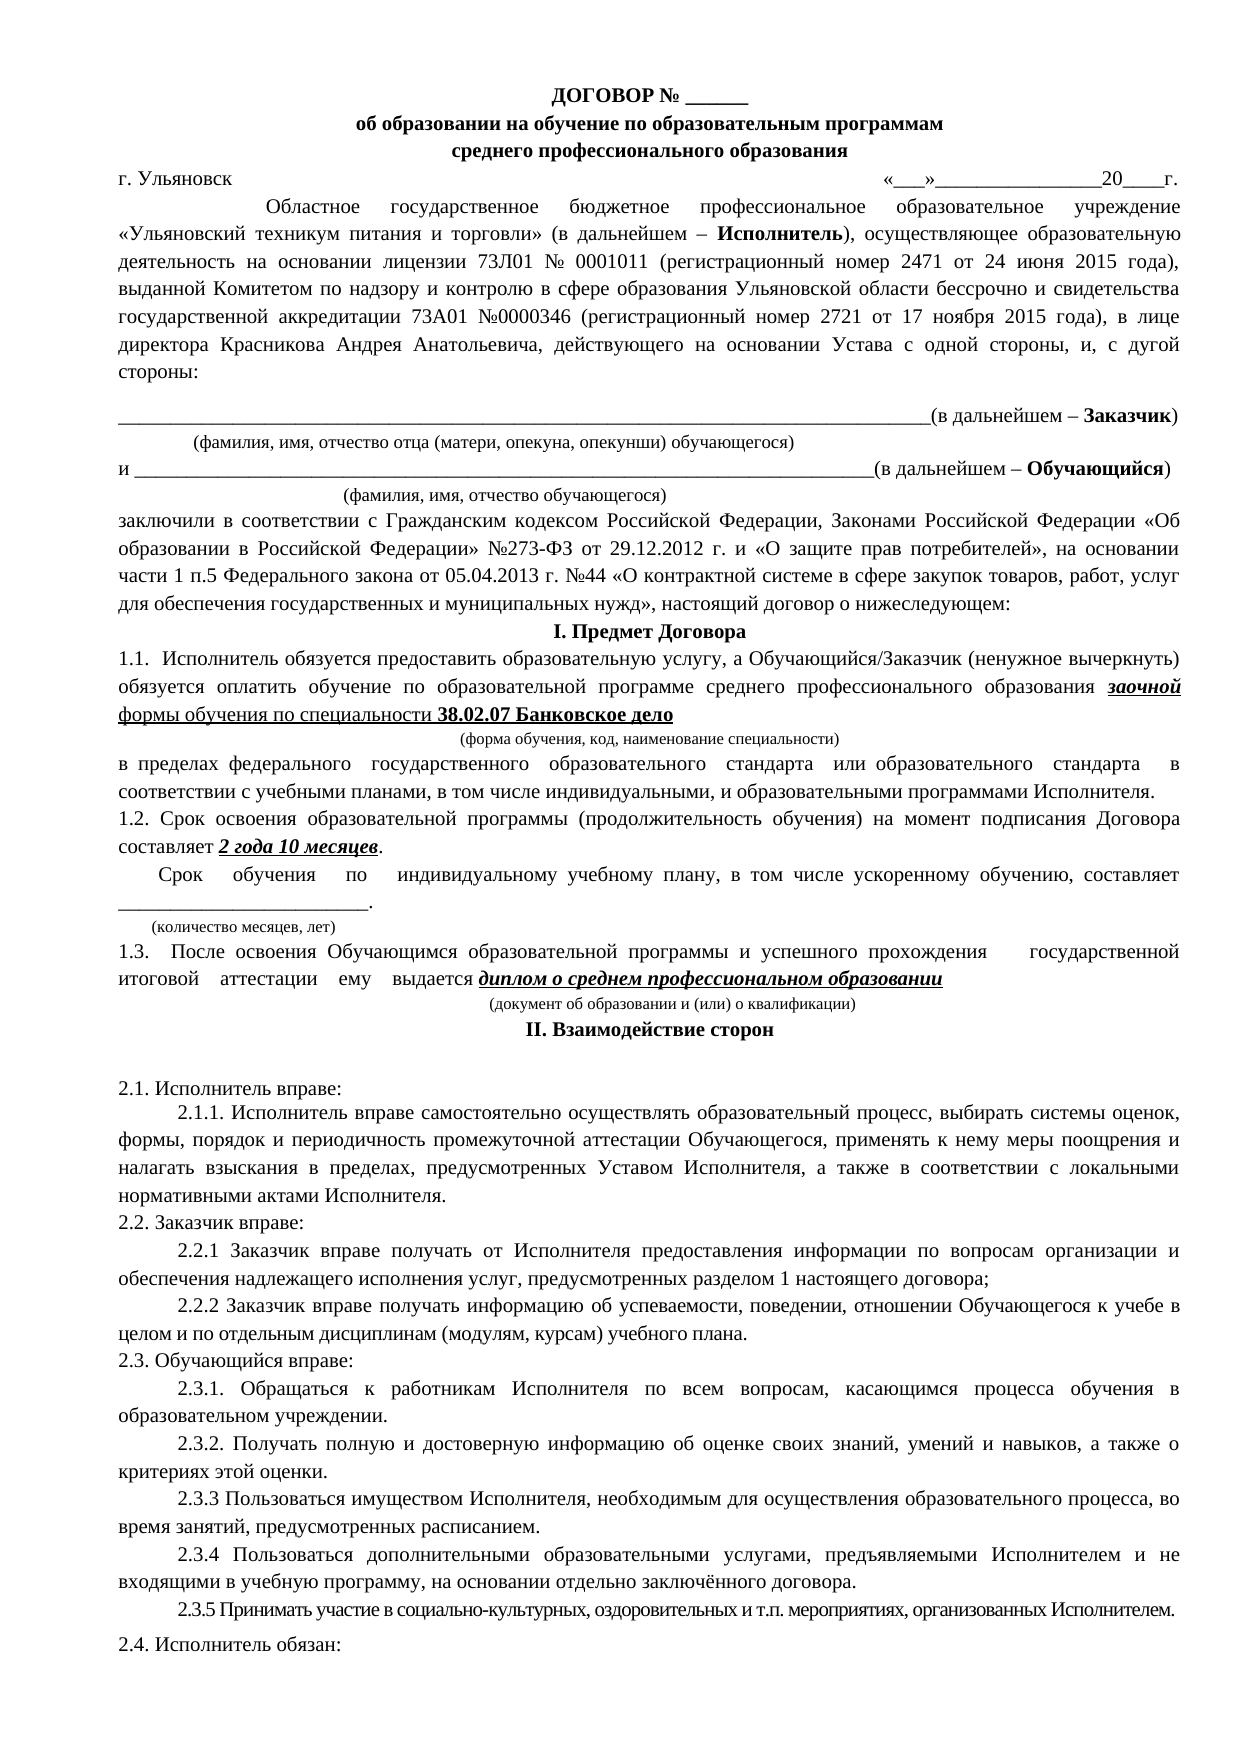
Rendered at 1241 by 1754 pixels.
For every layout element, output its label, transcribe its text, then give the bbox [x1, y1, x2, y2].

text 2.3.2. Получать полную и достоверную информацию об оценке своих знаний, умений и навыков, а также о критериях этой оценки. [118, 1431, 1181, 1483]
text 2.3.5 Принимать участие в социально-культурных, оздоровительных и т.п. мероприятиях, организованных Исполнителем. [118, 1597, 1181, 1621]
text в пределах федерального государственного образовательного стандарта или образовательного стандарта в соответствии с учебными планами, в том числе индивидуальными, и образовательными программами Исполнителя. [118, 751, 1181, 803]
text 1.3. После освоения Обучающимся образовательной программы и успешного прохождения государственной итоговой аттестации ему выдается диплом о среднем профессиональном образовании [118, 939, 1181, 990]
text 2.1. Исполнитель вправе: [118, 1076, 1181, 1100]
text ДОГОВОР № ______ об образовании на обучение по образовательным программам среднего профессионального образования [118, 83, 1181, 162]
text 2.2.1 Заказчик вправе получать от Исполнителя предоставления информации по вопросам организации и обеспечения надлежащего исполнения услуг, предусмотренных разделом 1 настоящего договора; [118, 1238, 1181, 1289]
text и _______________________________________________________________________(в дальнейшем – Обучающийся) [118, 456, 1181, 480]
text (документ об образовании и (или) о квалификации) [118, 994, 1181, 1013]
text 2.2.2 Заказчик вправе получать информацию об успеваемости, поведении, отношении Обучающегося к учебе в целом и по отдельным дисциплинам (модулям, курсам) учебного плана. [118, 1293, 1181, 1345]
text ______________________________________________________________________________(в дальнейшем – Заказчик) [118, 403, 1181, 427]
text I. Предмет Договора [118, 619, 1181, 643]
text 1.1. Исполнитель обязуется предоставить образовательную услугу, а Обучающийся/Заказчик (ненужное вычеркнуть) обязуется оплатить обучение по образовательной программе среднего профессионального образования заочной формы обучения по специальности 38.02.07 Банковское дело [118, 646, 1181, 726]
text 2.3.3 Пользоваться имуществом Исполнителя, необходимым для осуществления образовательного процесса, во время занятий, предусмотренных расписанием. [118, 1486, 1181, 1538]
text 2.4. Исполнитель обязан: [118, 1632, 1181, 1656]
text (количество месяцев, лет) [118, 917, 1181, 936]
text 2.3. Обучающийся вправе: [118, 1348, 1181, 1372]
text 2.2. Заказчик вправе: [118, 1210, 1181, 1234]
text 2.1.1. Исполнитель вправе самостоятельно осуществлять образовательный процесс, выбирать системы оценок, формы, порядок и периодичность промежуточной аттестации Обучающегося, применять к нему меры поощрения и налагать взыскания в пределах, предусмотренных Уставом Исполнителя, а также в соответствии с локальными нормативными актами Исполнителя. [118, 1100, 1181, 1207]
text (фамилия, имя, отчество отца (матери, опекуна, опекунши) обучающегося) [118, 431, 1181, 453]
text (форма обучения, код, наименование специальности) [118, 729, 1181, 748]
text г. Ульяновск «___»________________20____г. [118, 166, 1181, 190]
text Областное государственное бюджетное профессиональное образовательное учреждение «Ульяновский техникум питания и торговли» (в дальнейшем – Исполнитель), осуществляющее образовательную деятельность на основании лицензии 73Л01 № 0001011 (регистрационный номер 2471 от 24 июня 2015 года), выданной Комитетом по надзору и контролю в сфере образования Ульяновской области бессрочно и свидетельства государственной аккредитации 73А01 №0000346 (регистрационный номер 2721 от 17 ноября 2015 года), в лице директора Красникова Андрея Анатольевича, действующего на основании Устава с одной стороны, и, с дугой стороны: [118, 193, 1181, 383]
text Срок обучения по индивидуальному учебному плану, в том числе ускоренному обучению, составляет ________________________. [118, 861, 1181, 913]
text II. Взаимодействие сторон [118, 1017, 1181, 1041]
text (фамилия, имя, отчество обучающегося) [268, 483, 1181, 505]
text 2.3.4 Пользоваться дополнительными образовательными услугами, предъявляемыми Исполнителем и не входящими в учебную программу, на основании отдельно заключённого договора. [118, 1541, 1181, 1593]
text заключили в соответствии с Гражданским кодексом Российской Федерации, Законами Российской Федерации «Об образовании в Российской Федерации» №273-ФЗ от 29.12.2012 г. и «О защите прав потребителей», на основании части 1 п.5 Федерального закона от 05.04.2013 г. №44 «О контрактной системе в сфере закупок товаров, работ, услуг для обеспечения государственных и муниципальных нужд», настоящий договор о нижеследующем: [118, 508, 1181, 615]
text 1.2. Срок освоения образовательной программы (продолжительность обучения) на момент подписания Договора составляет 2 года 10 месяцев. [118, 806, 1181, 858]
text 2.3.1. Обращаться к работникам Исполнителя по всем вопросам, касающимся процесса обучения в образовательном учреждении. [118, 1376, 1181, 1427]
